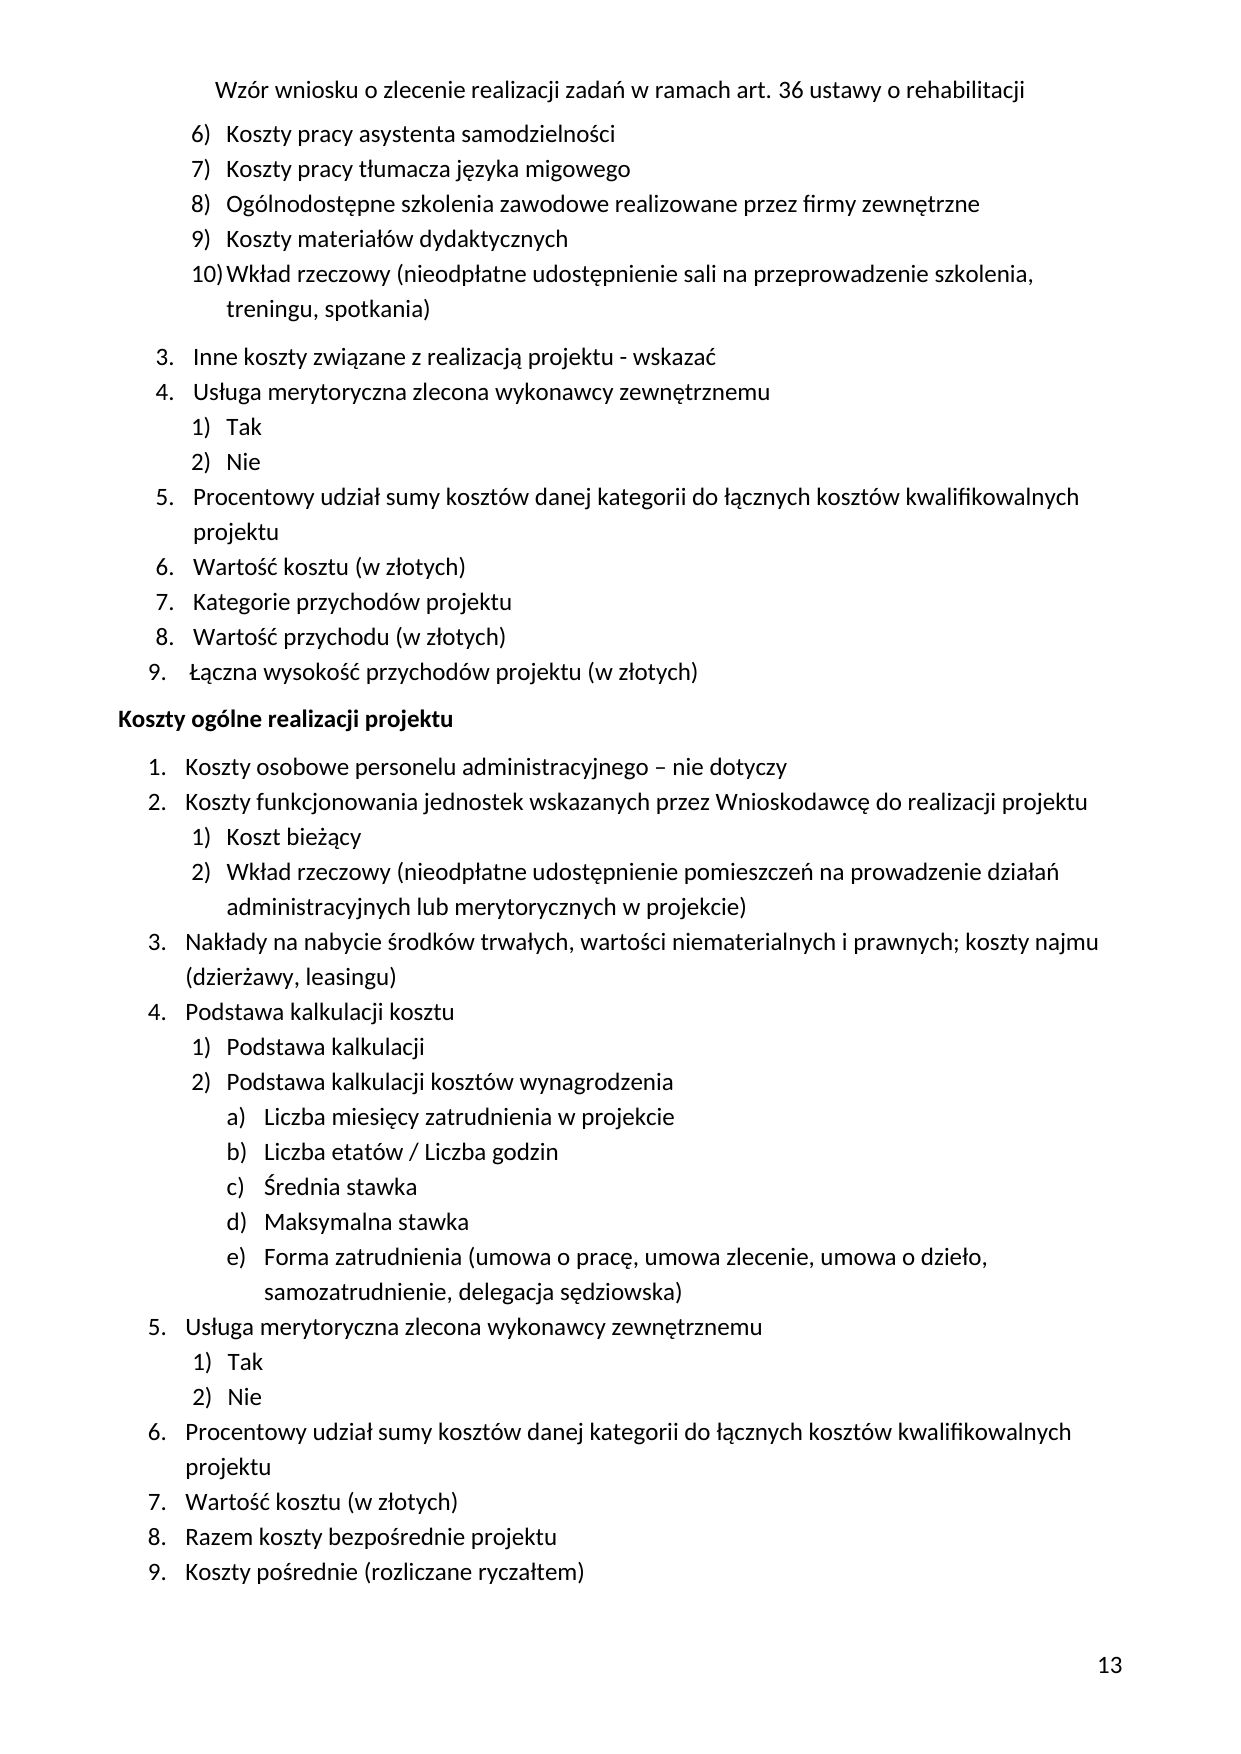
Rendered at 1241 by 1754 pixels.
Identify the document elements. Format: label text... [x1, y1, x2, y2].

list Procentowy udział sumy kosztów danej kategorii do łącznych kosztów kwalifikowalnych projektu [155, 481, 1122, 546]
list Procentowy udział sumy kosztów danej kategorii do łącznych kosztów kwalifikowalnych projektu [148, 1416, 1122, 1481]
list Łączna wysokość przychodów projektu (w złotych) [148, 656, 1122, 686]
text Koszty ogólne realizacji projektu [118, 703, 1122, 734]
list Razem koszty bezpośrednie projektu [148, 1521, 1122, 1551]
list Nie [191, 446, 1122, 476]
list Podstawa kalkulacji kosztu [148, 996, 1122, 1026]
list Liczba miesięcy zatrudnienia w projekcie [226, 1101, 1122, 1131]
list Wkład rzeczowy (nieodpłatne udostępnienie sali na przeprowadzenie szkolenia, treningu, spotkania) [191, 258, 1122, 324]
list Tak [191, 411, 1122, 441]
list Koszty pracy tłumacza języka migowego [191, 153, 1122, 184]
list Usługa merytoryczna zlecona wykonawcy zewnętrznemu [148, 1311, 1122, 1341]
list Forma zatrudnienia (umowa o pracę, umowa zlecenie, umowa o dzieło, samozatrudnienie, delegacja sędziowska) [226, 1241, 1122, 1306]
list Koszty pośrednie (rozliczane ryczałtem) [148, 1556, 1122, 1586]
list Koszty materiałów dydaktycznych [191, 223, 1122, 254]
list Wkład rzeczowy (nieodpłatne udostępnienie pomieszczeń na prowadzenie działań administracyjnych lub merytorycznych w projekcie) [191, 856, 1122, 921]
list Nakłady na nabycie środków trwałych, wartości niematerialnych i prawnych; koszty najmu (dzierżawy, leasingu) [148, 926, 1122, 991]
list Nie [192, 1381, 1122, 1411]
list Koszt bieżący [191, 821, 1122, 851]
list Podstawa kalkulacji [191, 1031, 1122, 1061]
list Koszty funkcjonowania jednostek wskazanych przez Wnioskodawcę do realizacji projektu [148, 786, 1122, 816]
list Liczba etatów / Liczba godzin [226, 1136, 1122, 1166]
list Ogólnodostępne szkolenia zawodowe realizowane przez firmy zewnętrzne [191, 188, 1122, 219]
list Wartość kosztu (w złotych) [155, 551, 1122, 581]
list Kategorie przychodów projektu [155, 586, 1122, 616]
list Usługa merytoryczna zlecona wykonawcy zewnętrznemu [155, 376, 1122, 406]
list Wartość kosztu (w złotych) [148, 1486, 1122, 1516]
list Maksymalna stawka [226, 1206, 1122, 1236]
list Wartość przychodu (w złotych) [155, 621, 1122, 651]
list Podstawa kalkulacji kosztów wynagrodzenia [191, 1066, 1122, 1096]
list Koszty pracy asystenta samodzielności [191, 118, 1122, 149]
list Średnia stawka [226, 1171, 1122, 1201]
list Inne koszty związane z realizacją projektu - wskazać [155, 341, 1122, 371]
list Koszty osobowe personelu administracyjnego – nie dotyczy [148, 751, 1122, 781]
list Tak [192, 1346, 1122, 1376]
